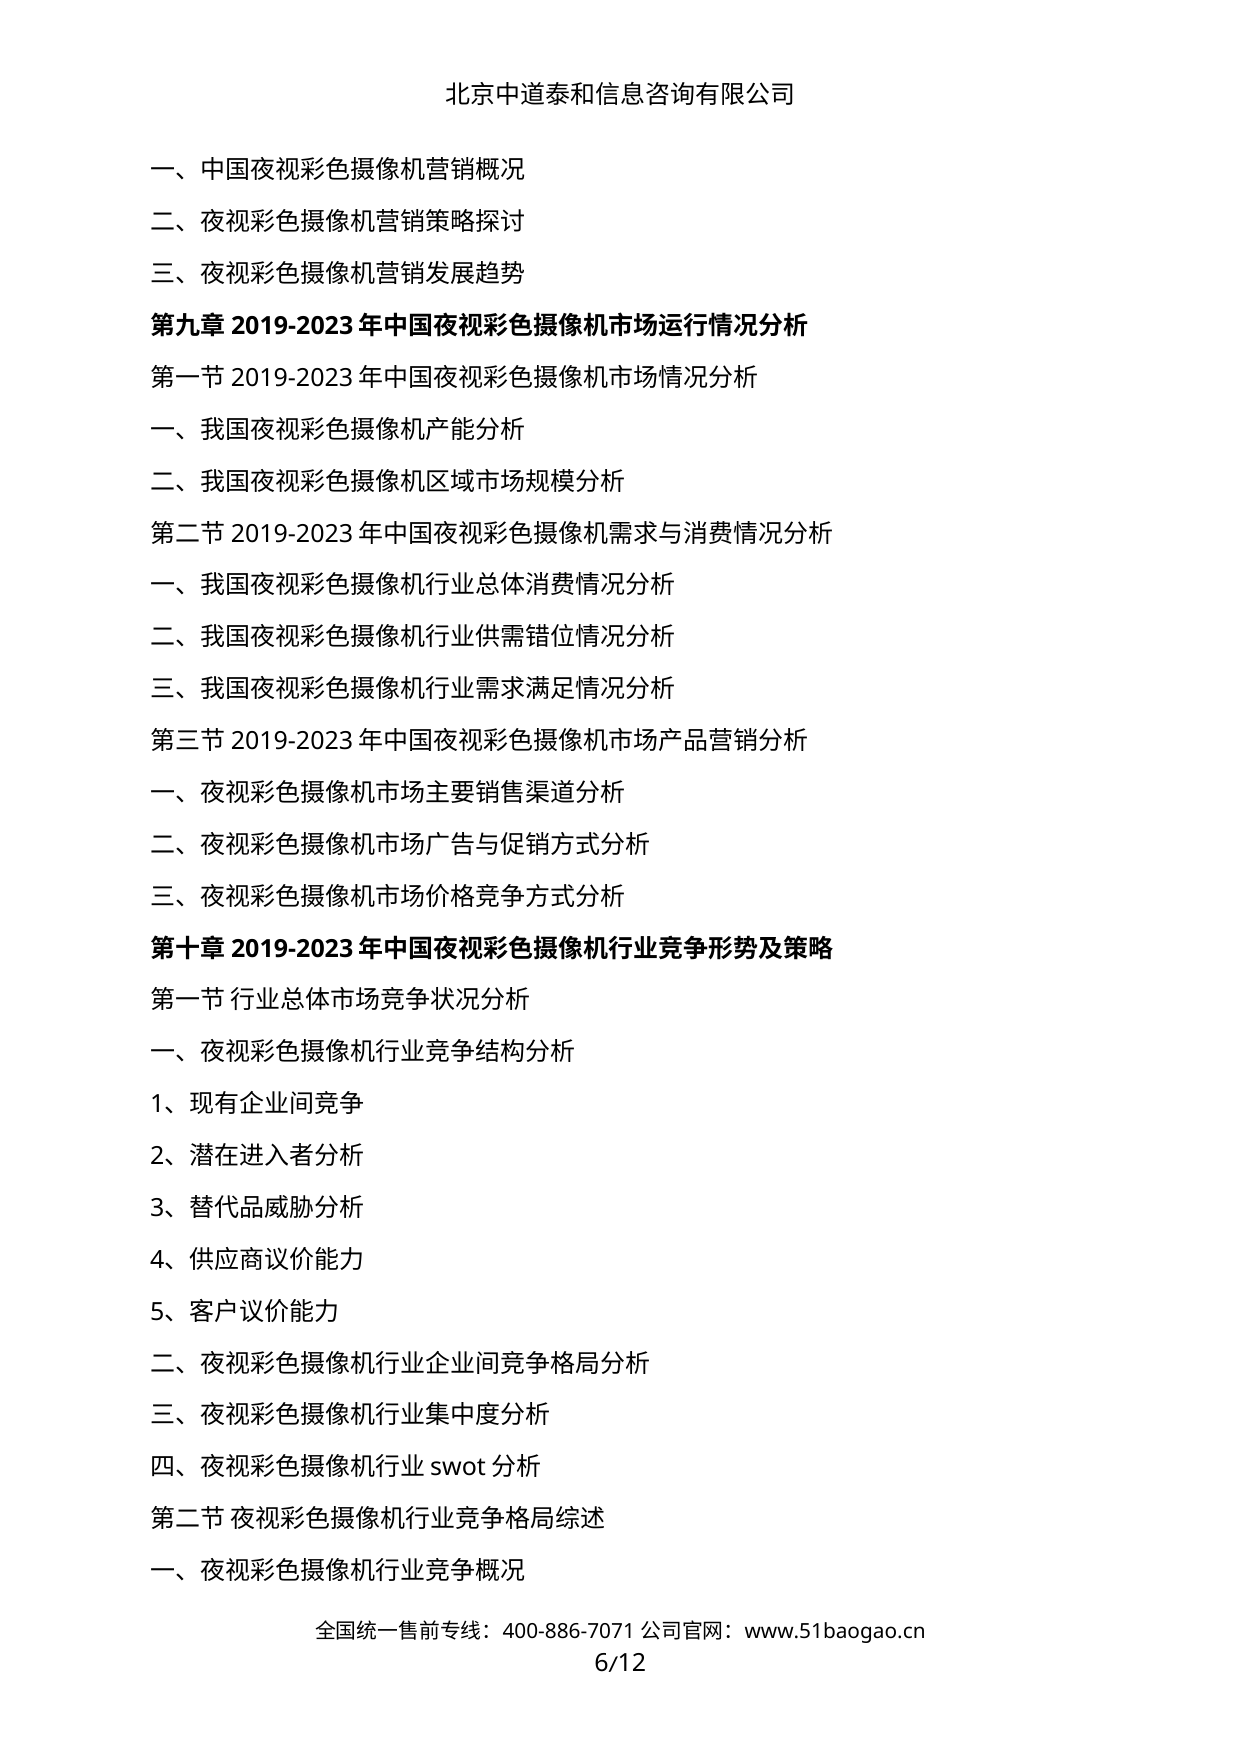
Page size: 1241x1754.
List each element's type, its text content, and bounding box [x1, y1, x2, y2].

text 3、替代品威胁分析 [150, 1187, 1090, 1224]
text 二、夜视彩色摄像机行业企业间竞争格局分析 [150, 1343, 1090, 1379]
text 第二节 夜视彩色摄像机行业竞争格局综述 [150, 1499, 1090, 1535]
text 二、夜视彩色摄像机市场广告与促销方式分析 [150, 824, 1090, 861]
text 一、中国夜视彩色摄像机营销概况 [150, 150, 1090, 186]
text 二、我国夜视彩色摄像机行业供需错位情况分析 [150, 617, 1090, 653]
text 三、夜视彩色摄像机营销发展趋势 [150, 254, 1090, 290]
text 第一节 2019-2023年中国夜视彩色摄像机市场情况分析 [150, 357, 1090, 394]
text 一、我国夜视彩色摄像机行业总体消费情况分析 [150, 565, 1090, 601]
text 第十章 2019-2023年中国夜视彩色摄像机行业竞争形势及策略 [150, 928, 1090, 964]
text 4、供应商议价能力 [150, 1239, 1090, 1276]
text 一、夜视彩色摄像机行业竞争结构分析 [150, 1032, 1090, 1068]
text 2、潜在进入者分析 [150, 1136, 1090, 1172]
text 第二节 2019-2023年中国夜视彩色摄像机需求与消费情况分析 [150, 513, 1090, 549]
text 1、现有企业间竞争 [150, 1084, 1090, 1120]
text 三、夜视彩色摄像机行业集中度分析 [150, 1395, 1090, 1431]
text 一、夜视彩色摄像机市场主要销售渠道分析 [150, 772, 1090, 809]
text 第一节 行业总体市场竞争状况分析 [150, 980, 1090, 1016]
text 三、我国夜视彩色摄像机行业需求满足情况分析 [150, 669, 1090, 705]
text 三、夜视彩色摄像机市场价格竞争方式分析 [150, 876, 1090, 912]
text 二、我国夜视彩色摄像机区域市场规模分析 [150, 461, 1090, 497]
text 第九章 2019-2023年中国夜视彩色摄像机市场运行情况分析 [150, 306, 1090, 342]
text 5、客户议价能力 [150, 1291, 1090, 1327]
text 一、我国夜视彩色摄像机产能分析 [150, 409, 1090, 446]
text 第三节 2019-2023年中国夜视彩色摄像机市场产品营销分析 [150, 721, 1090, 757]
text 二、夜视彩色摄像机营销策略探讨 [150, 202, 1090, 238]
text 一、夜视彩色摄像机行业竞争概况 [150, 1551, 1090, 1587]
text 四、夜视彩色摄像机行业swot分析 [150, 1447, 1090, 1483]
